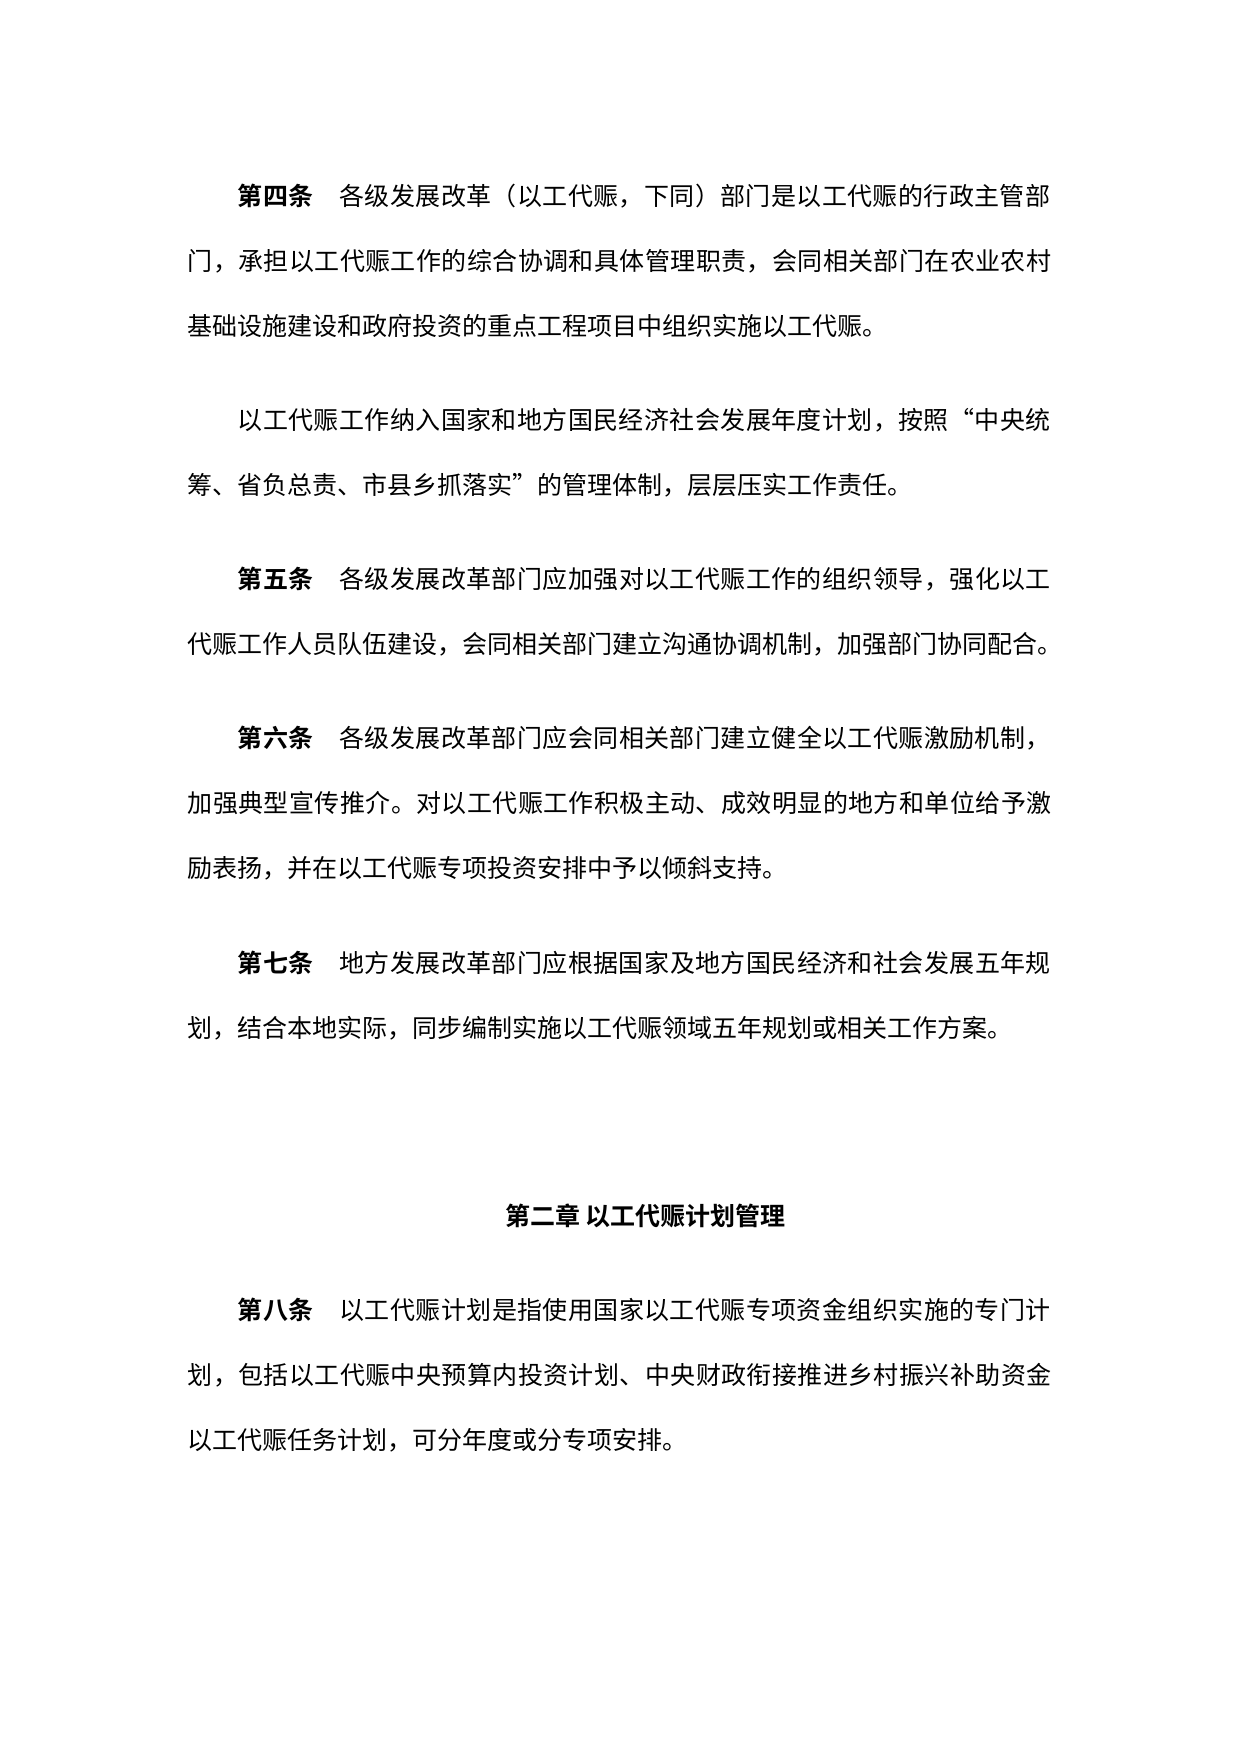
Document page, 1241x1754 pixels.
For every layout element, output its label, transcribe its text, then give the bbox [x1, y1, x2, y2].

text 第七条 地方发展改革部门应根据国家及地方国民经济和社会发展五年规划，结合本地实际，同步编制实施以工代赈领域五年规划或相关工作方案。 [187, 929, 1053, 1059]
text 第八条 以工代赈计划是指使用国家以工代赈专项资金组织实施的专门计划，包括以工代赈中央预算内投资计划、中央财政衔接推进乡村振兴补助资金以工代赈任务计划，可分年度或分专项安排。 [187, 1276, 1053, 1471]
text 第六条 各级发展改革部门应会同相关部门建立健全以工代赈激励机制，加强典型宣传推介。对以工代赈工作积极主动、成效明显的地方和单位给予激励表扬，并在以工代赈专项投资安排中予以倾斜支持。 [187, 704, 1053, 899]
text 第五条 各级发展改革部门应加强对以工代赈工作的组织领导，强化以工代赈工作人员队伍建设，会同相关部门建立沟通协调机制，加强部门协同配合。 [187, 545, 1053, 675]
text 第二章 以工代赈计划管理 [187, 1182, 1053, 1247]
text 以工代赈工作纳入国家和地方国民经济社会发展年度计划，按照“中央统筹、省负总责、市县乡抓落实”的管理体制，层层压实工作责任。 [187, 386, 1053, 516]
text 第四条 各级发展改革（以工代赈，下同）部门是以工代赈的行政主管部门，承担以工代赈工作的综合协调和具体管理职责，会同相关部门在农业农村基础设施建设和政府投资的重点工程项目中组织实施以工代赈。 [187, 162, 1053, 357]
